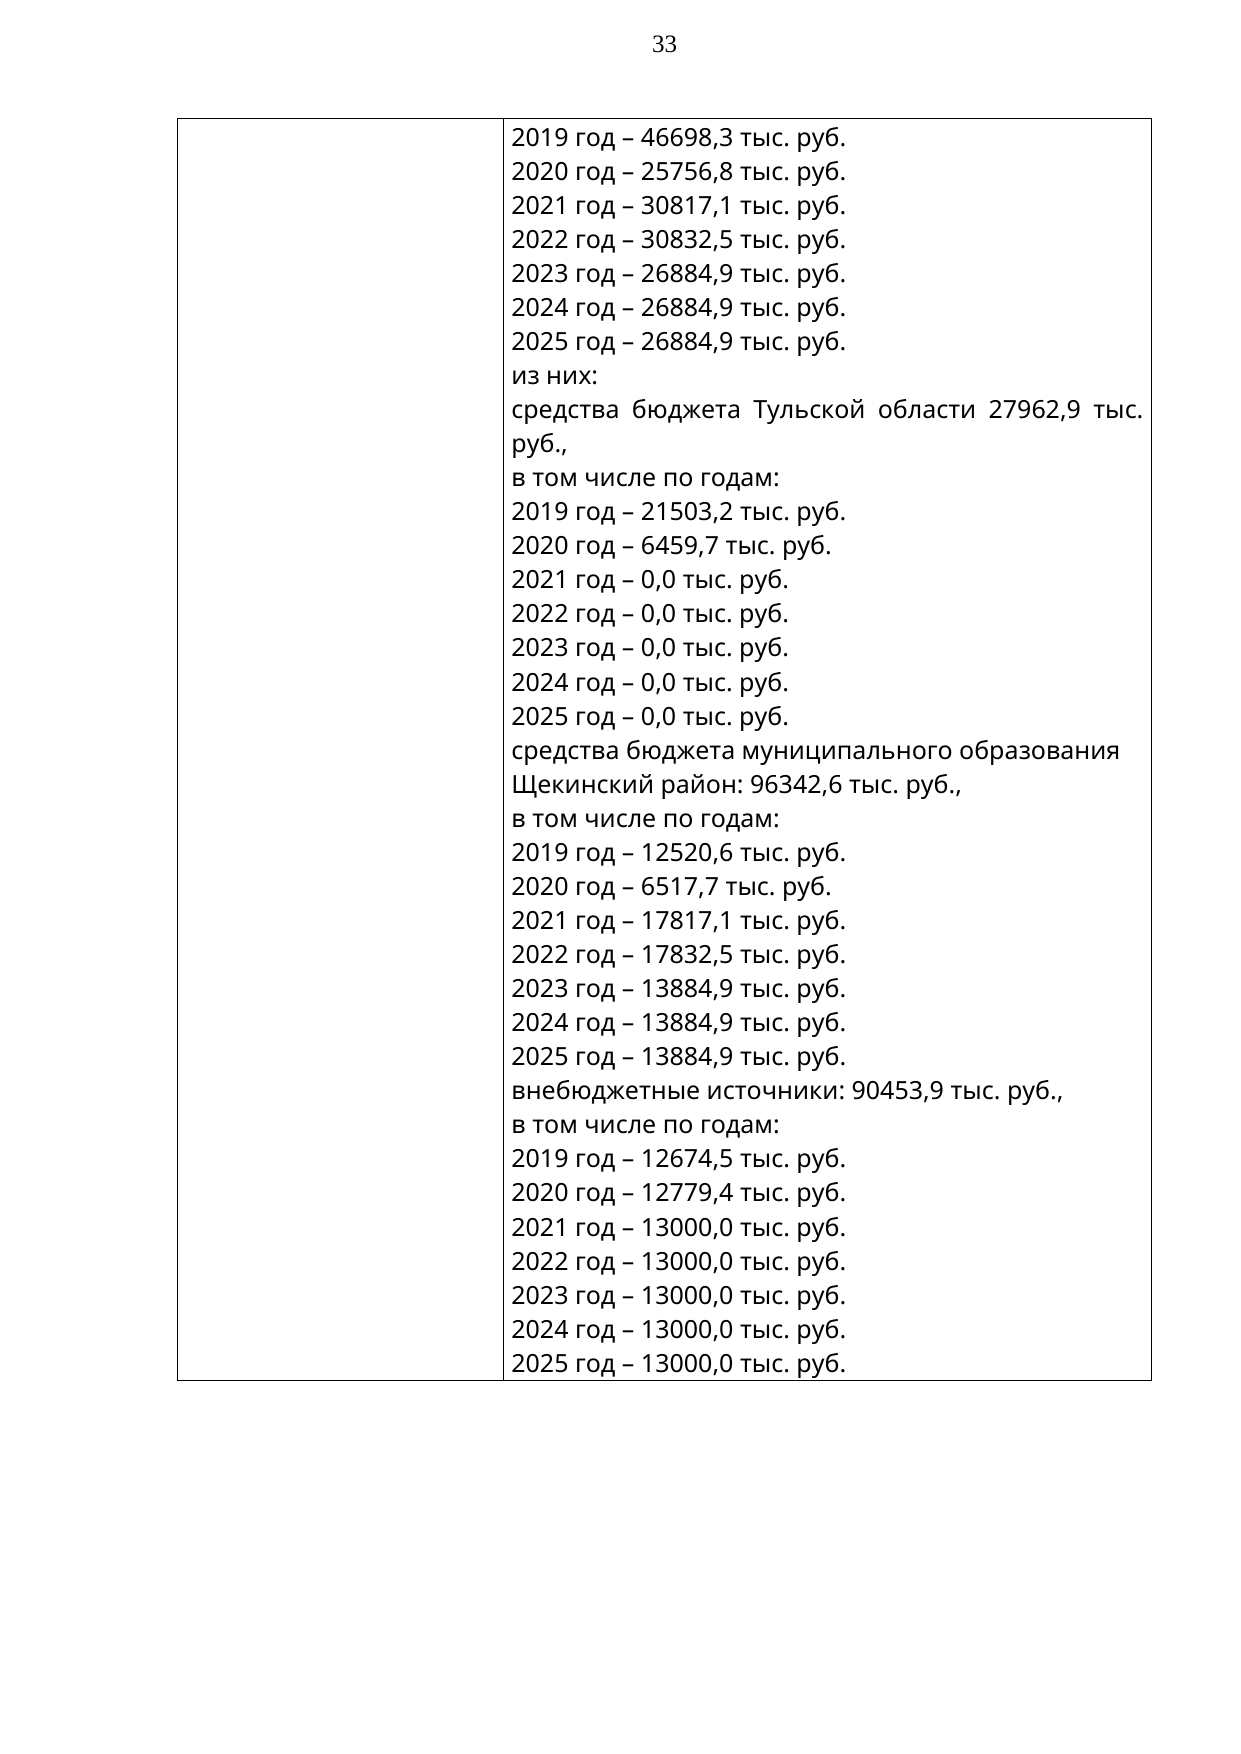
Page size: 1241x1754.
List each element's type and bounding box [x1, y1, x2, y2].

table_cell [504, 119, 1151, 1379]
table_cell [178, 119, 503, 1379]
